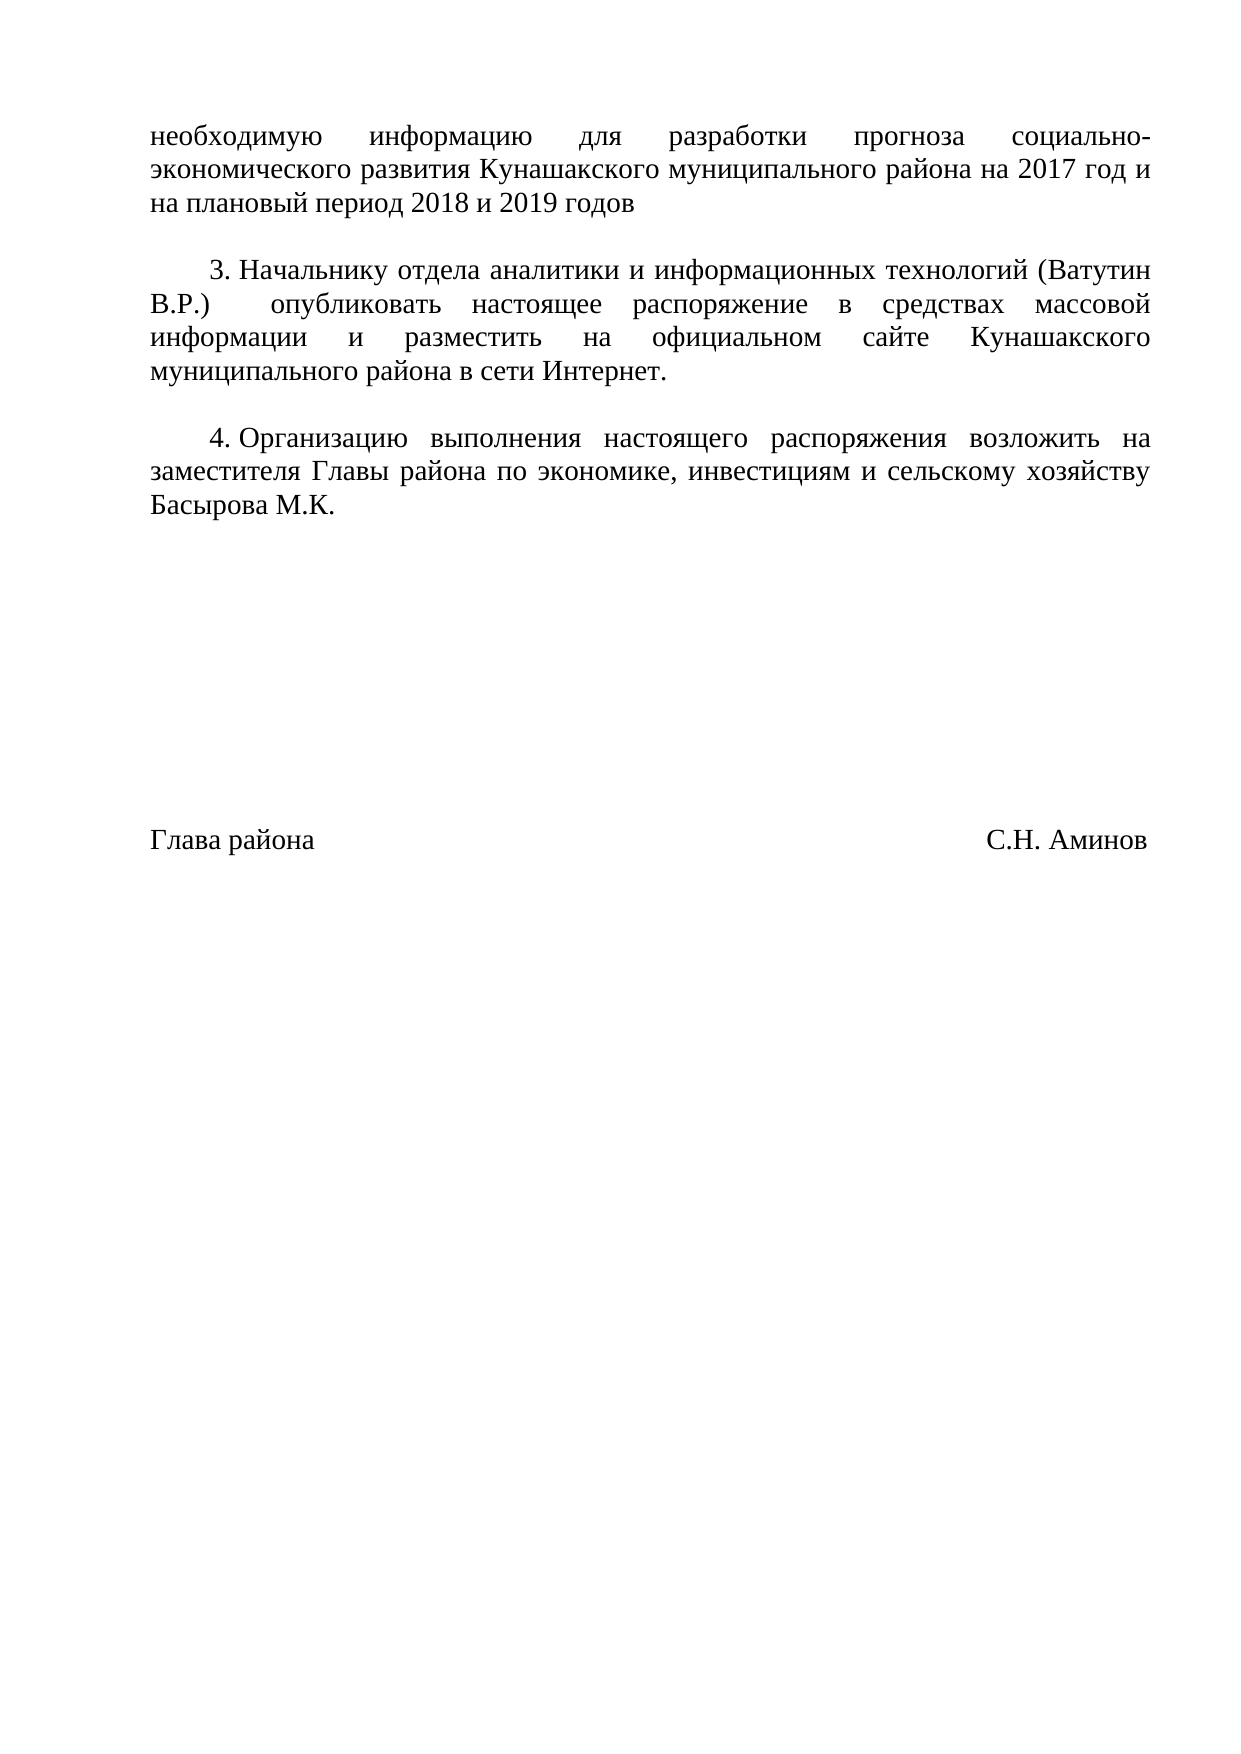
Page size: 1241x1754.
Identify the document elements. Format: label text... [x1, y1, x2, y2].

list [150, 118, 1152, 219]
list Организацию выполнения настоящего распоряжения возложить на заместителя Главы района по экономике, инвестициям и сельскому хозяйству Басырова М.К. [150, 420, 1152, 521]
text Глава района С.Н. Аминов [150, 822, 1152, 856]
list Начальнику отдела аналитики и информационных технологий (Ватутин В.Р.) опубликовать настоящее распоряжение в средствах массовой информации и разместить на официальном сайте Кунашакского муниципального района в сети Интернет. [150, 252, 1152, 386]
